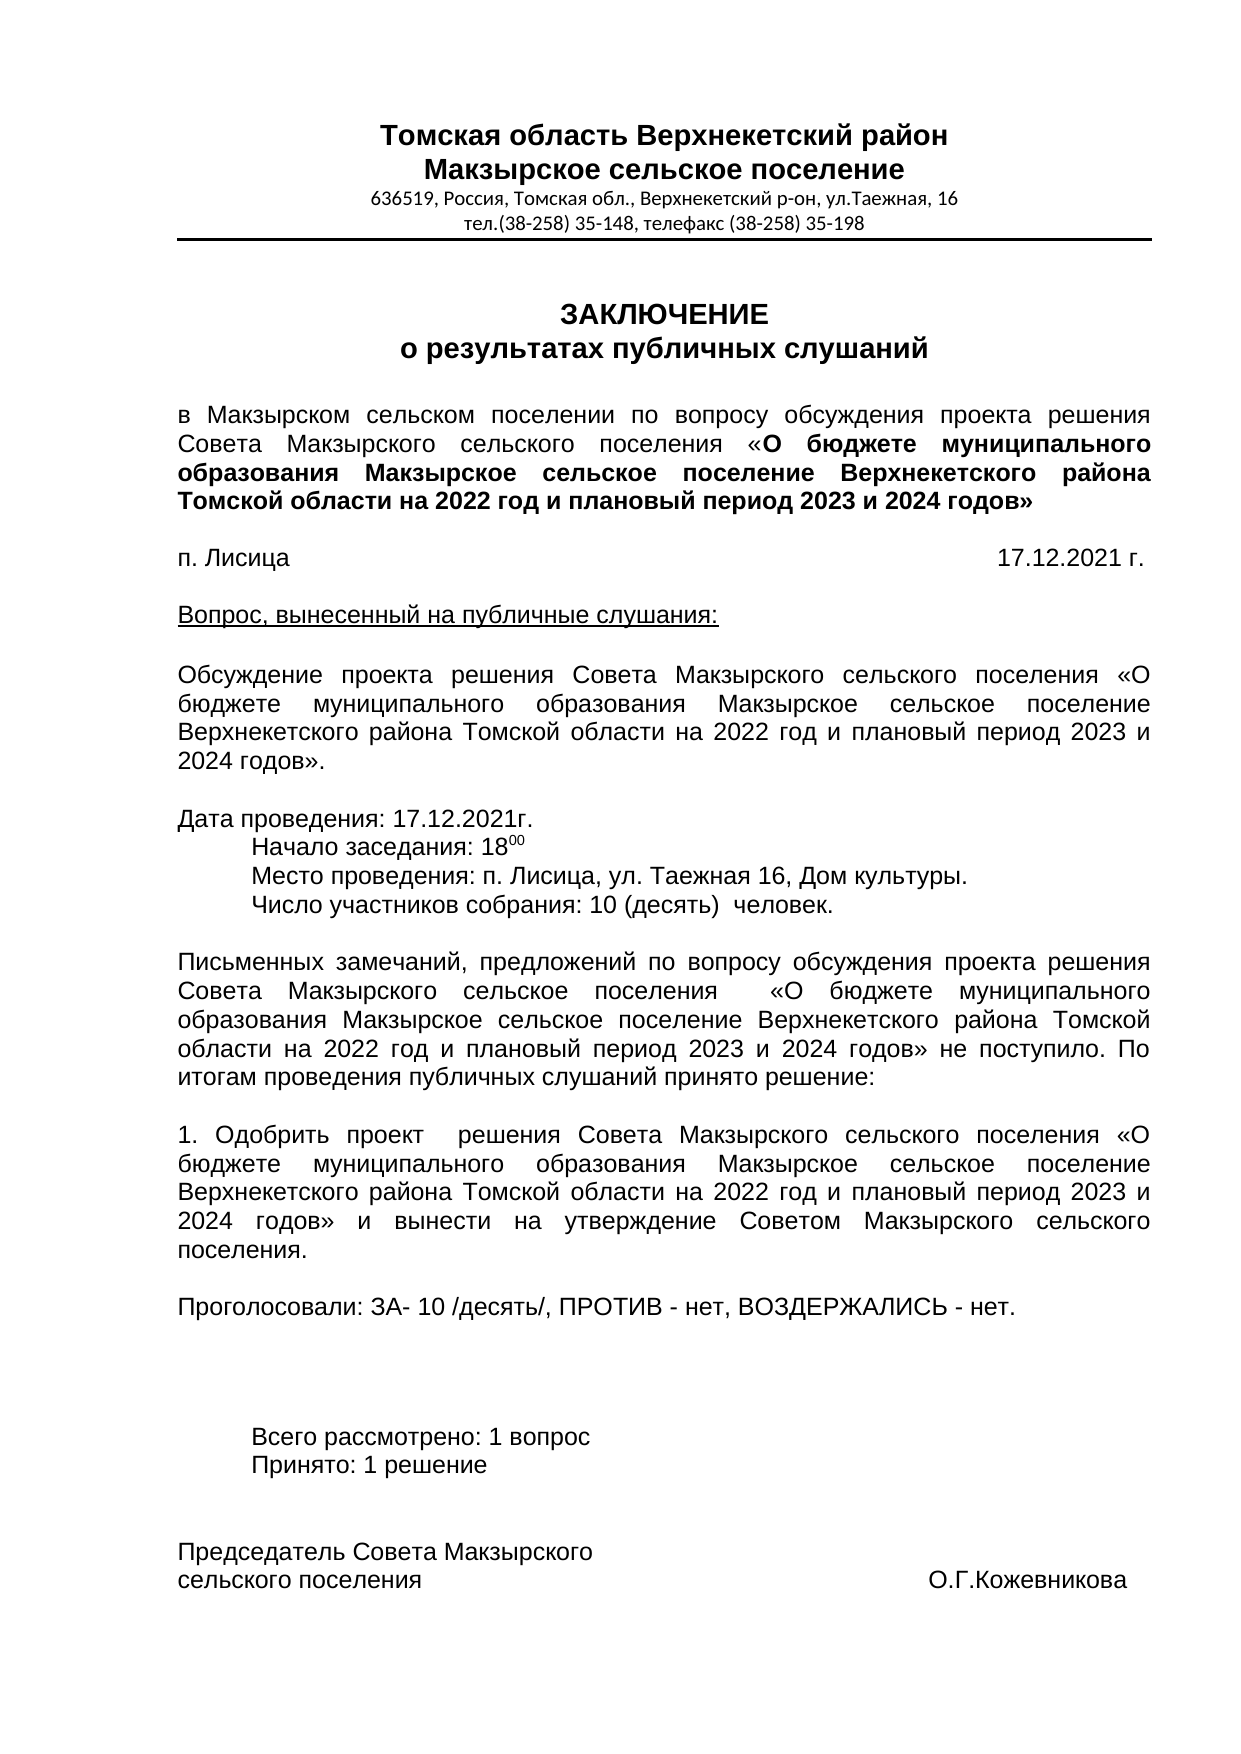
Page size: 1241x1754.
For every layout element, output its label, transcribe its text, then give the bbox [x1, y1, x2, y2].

text Обсуждение проекта решения Совета Макзырского сельского поселения «О бюджете муниципального образования Макзырское сельское поселение Верхнекетского района Томской области на 2022 год и плановый период 2023 и 2024 годов». [177, 660, 1152, 775]
text о результатах публичных слушаний [177, 331, 1152, 364]
text Принято: 1 решение [177, 1450, 1152, 1479]
text Вопрос, вынесенный на публичные слушания: [177, 601, 1152, 629]
text Число участников собрания: 10 (десять) человек. [177, 890, 1152, 918]
text Начало заседания: 1800 [177, 832, 1152, 861]
text п. Лисица 17.12.2021 г. [177, 543, 1152, 572]
text Макзырское сельское поселение [177, 152, 1152, 185]
text Дата проведения: 17.12.2021г. [177, 803, 1152, 832]
text Место проведения: п. Лисица, ул. Таежная 16, Дом культуры. [177, 861, 1152, 890]
text 1. Одобрить проект решения Совета Макзырского сельского поселения «О бюджете муниципального образования Макзырское сельское поселение Верхнекетского района Томской области на 2022 год и плановый период 2023 и 2024 годов» и вынести на утверждение Советом Макзырского сельского поселения. [177, 1120, 1152, 1263]
text тел.(38-258) 35-148, телефакс (38-258) 35-198 [177, 211, 1152, 238]
text Всего рассмотрено: 1 вопрос [177, 1422, 1152, 1450]
text Томская область Верхнекетский район [177, 118, 1152, 152]
text Председатель Совета Макзырского [177, 1537, 1152, 1565]
text Проголосовали: ЗА- 10 /десять/, ПРОТИВ - нет, ВОЗДЕРЖАЛИСЬ - нет. [177, 1292, 1152, 1321]
text 636519, Россия, Томская обл., Верхнекетский р-он, ул.Таежная, 16 [177, 185, 1152, 211]
text Письменных замечаний, предложений по вопросу обсуждения проекта решения Совета Макзырского сельское поселения «О бюджете муниципального образования Макзырское сельское поселение Верхнекетского района Томской области на 2022 год и плановый период 2023 и 2024 годов» не поступило. По итогам проведения публичных слушаний принято решение: [177, 947, 1152, 1091]
text ЗАКЛЮЧЕНИЕ [177, 297, 1152, 331]
text сельского поселения О.Г.Кожевникова [177, 1565, 1152, 1594]
text в Макзырском сельском поселении по вопросу обсуждения проекта решения Совета Макзырского сельского поселения «О бюджете муниципального образования Макзырское сельское поселение Верхнекетского района Томской области на 2022 год и плановый период 2023 и 2024 годов» [177, 400, 1152, 515]
